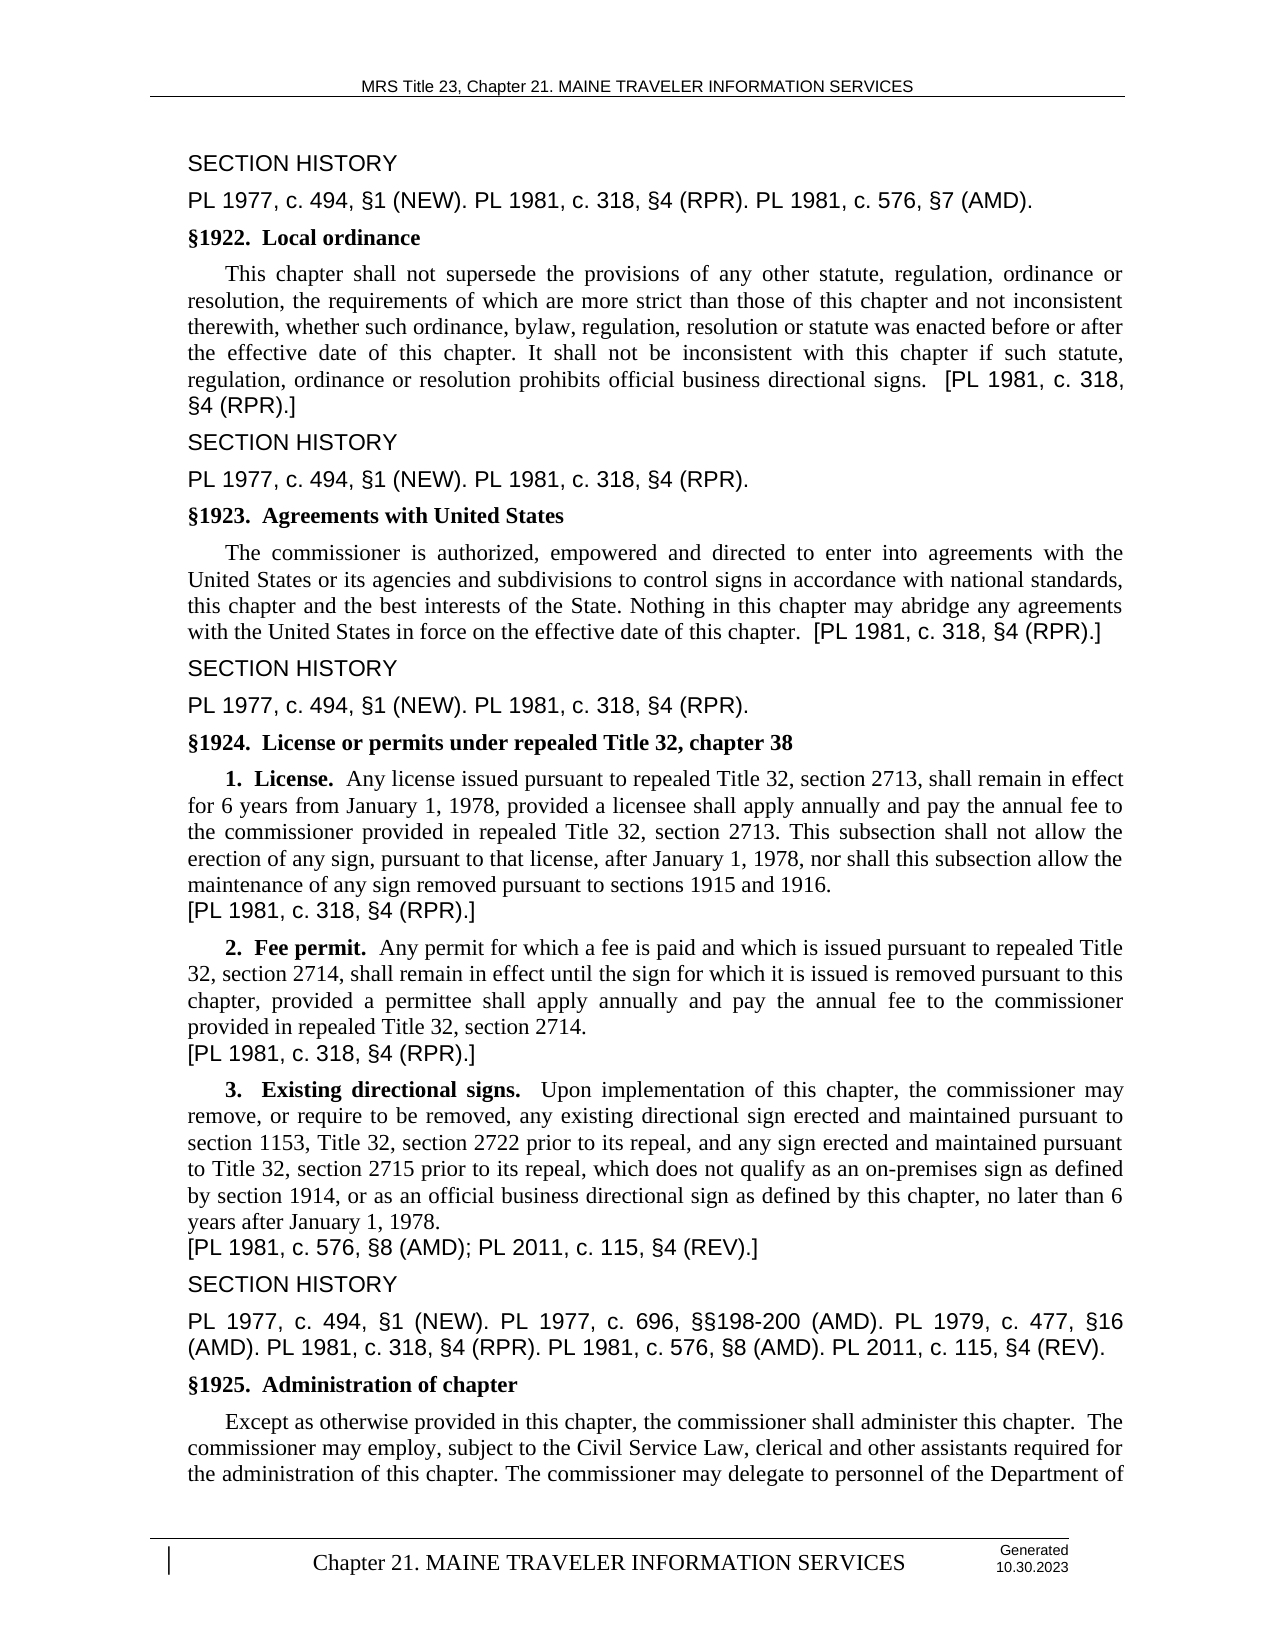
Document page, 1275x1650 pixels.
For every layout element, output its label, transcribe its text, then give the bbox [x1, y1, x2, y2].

text SECTION HISTORY [187, 655, 1125, 682]
text PL 1977, c. 494, §1 (NEW). PL 1981, c. 318, §4 (RPR). [187, 692, 1125, 718]
text PL 1977, c. 494, §1 (NEW). PL 1981, c. 318, §4 (RPR). PL 1981, c. 576, §7 (AMD). [187, 187, 1125, 213]
text [PL 1981, c. 318, §4 (RPR).] [187, 897, 1125, 924]
text 3. Existing directional signs. Upon implementation of this chapter, the commissioner may remove, or require to be removed, any existing directional sign erected and maintained pursuant to section 1153, Title 32, section 2722 prior to its repeal, and any sign erected and maintained pursuant to Title 32, section 2715 prior to its repeal, which does not qualify as an on-premises sign as defined by section 1914, or as an official business directional sign as defined by this chapter, no later than 6 years after January 1, 1978. [187, 1076, 1125, 1234]
text §1925. Administration of chapter [187, 1371, 1125, 1397]
text [PL 1981, c. 318, §4 (RPR).] [187, 1039, 1125, 1066]
text §1922. Local ordinance [187, 223, 1125, 250]
text §1923. Agreements with United States [187, 502, 1125, 529]
text SECTION HISTORY [187, 150, 1125, 176]
text This chapter shall not supersede the provisions of any other statute, regulation, ordinance or resolution, the requirements of which are more strict than those of this chapter and not inconsistent therewith, whether such ordinance, bylaw, regulation, resolution or statute was enacted before or after the effective date of this chapter. It shall not be inconsistent with this chapter if such statute, regulation, ordinance or resolution prohibits official business directional signs. [PL 1981, c. 318, §4 (RPR).] [187, 260, 1125, 418]
text PL 1977, c. 494, §1 (NEW). PL 1977, c. 696, §§198-200 (AMD). PL 1979, c. 477, §16 (AMD). PL 1981, c. 318, §4 (RPR). PL 1981, c. 576, §8 (AMD). PL 2011, c. 115, §4 (REV). [187, 1308, 1125, 1361]
text 1. License. Any license issued pursuant to repealed Title 32, section 2713, shall remain in effect for 6 years from January 1, 1978, provided a licensee shall apply annually and pay the annual fee to the commissioner provided in repealed Title 32, section 2713. This subsection shall not allow the erection of any sign, pursuant to that license, after January 1, 1978, nor shall this subsection allow the maintenance of any sign removed pursuant to sections 1915 and 1916. [187, 766, 1125, 897]
text [PL 1981, c. 576, §8 (AMD); PL 2011, c. 115, §4 (REV).] [187, 1234, 1125, 1261]
text PL 1977, c. 494, §1 (NEW). PL 1981, c. 318, §4 (RPR). [187, 466, 1125, 492]
text The commissioner is authorized, empowered and directed to enter into agreements with the United States or its agencies and subdivisions to control signs in accordance with national standards, this chapter and the best interests of the State. Nothing in this chapter may abridge any agreements with the United States in force on the effective date of this chapter. [PL 1981, c. 318, §4 (RPR).] [187, 539, 1125, 645]
text SECTION HISTORY [187, 429, 1125, 455]
text §1924. License or permits under repealed Title 32, chapter 38 [187, 729, 1125, 755]
text SECTION HISTORY [187, 1271, 1125, 1297]
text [187, 1408, 1125, 1487]
text 2. Fee permit. Any permit for which a fee is paid and which is issued pursuant to repealed Title 32, section 2714, shall remain in effect until the sign for which it is issued is removed pursuant to this chapter, provided a permittee shall apply annually and pay the annual fee to the commissioner provided in repealed Title 32, section 2714. [187, 934, 1125, 1039]
